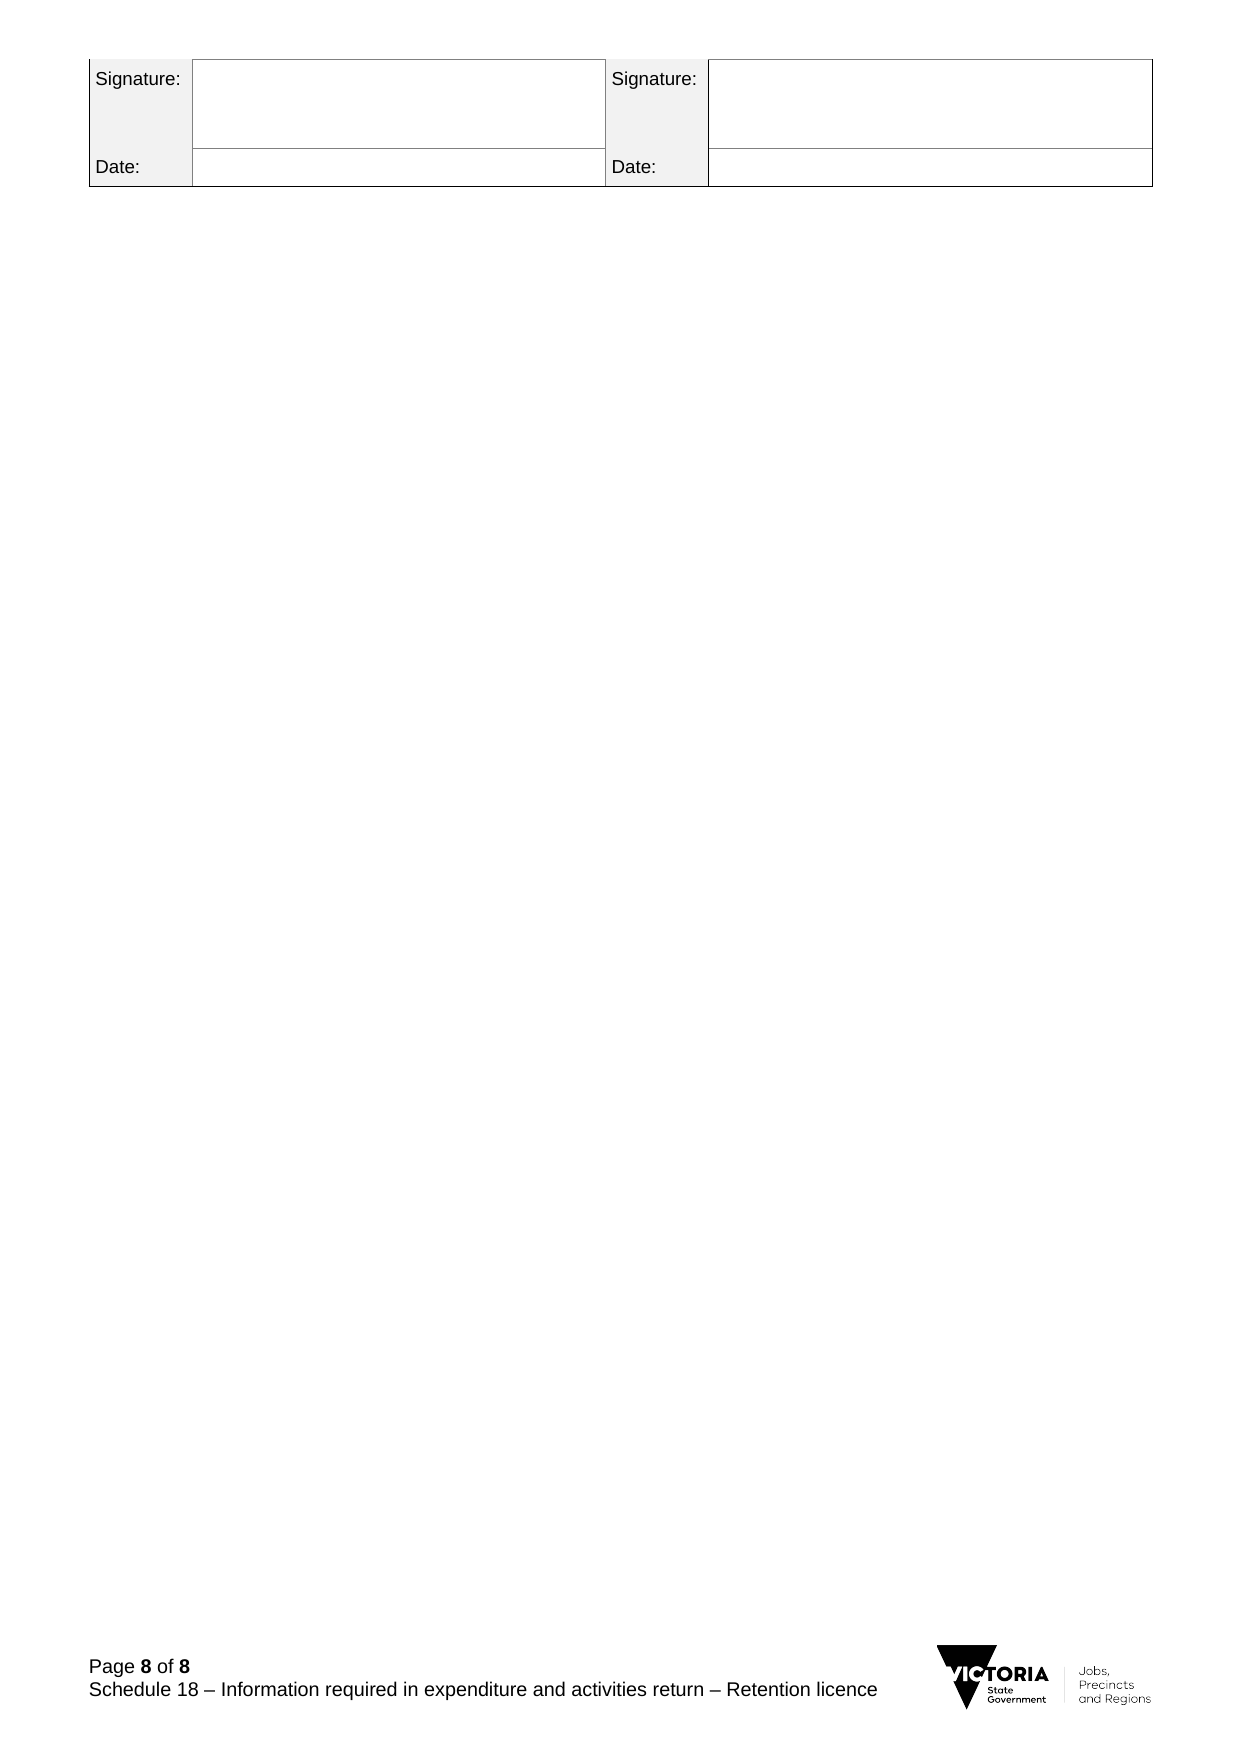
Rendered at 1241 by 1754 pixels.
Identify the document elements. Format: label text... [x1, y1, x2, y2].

table_cell [709, 149, 1152, 186]
table_cell Signature: [90, 59, 192, 148]
table_cell [193, 149, 605, 186]
table_cell [709, 60, 1152, 148]
table_cell Signature: [606, 59, 708, 148]
table_cell Date: [90, 148, 192, 186]
table_cell [193, 60, 605, 148]
table_cell Date: [606, 148, 708, 186]
picture [937, 1645, 1151, 1710]
